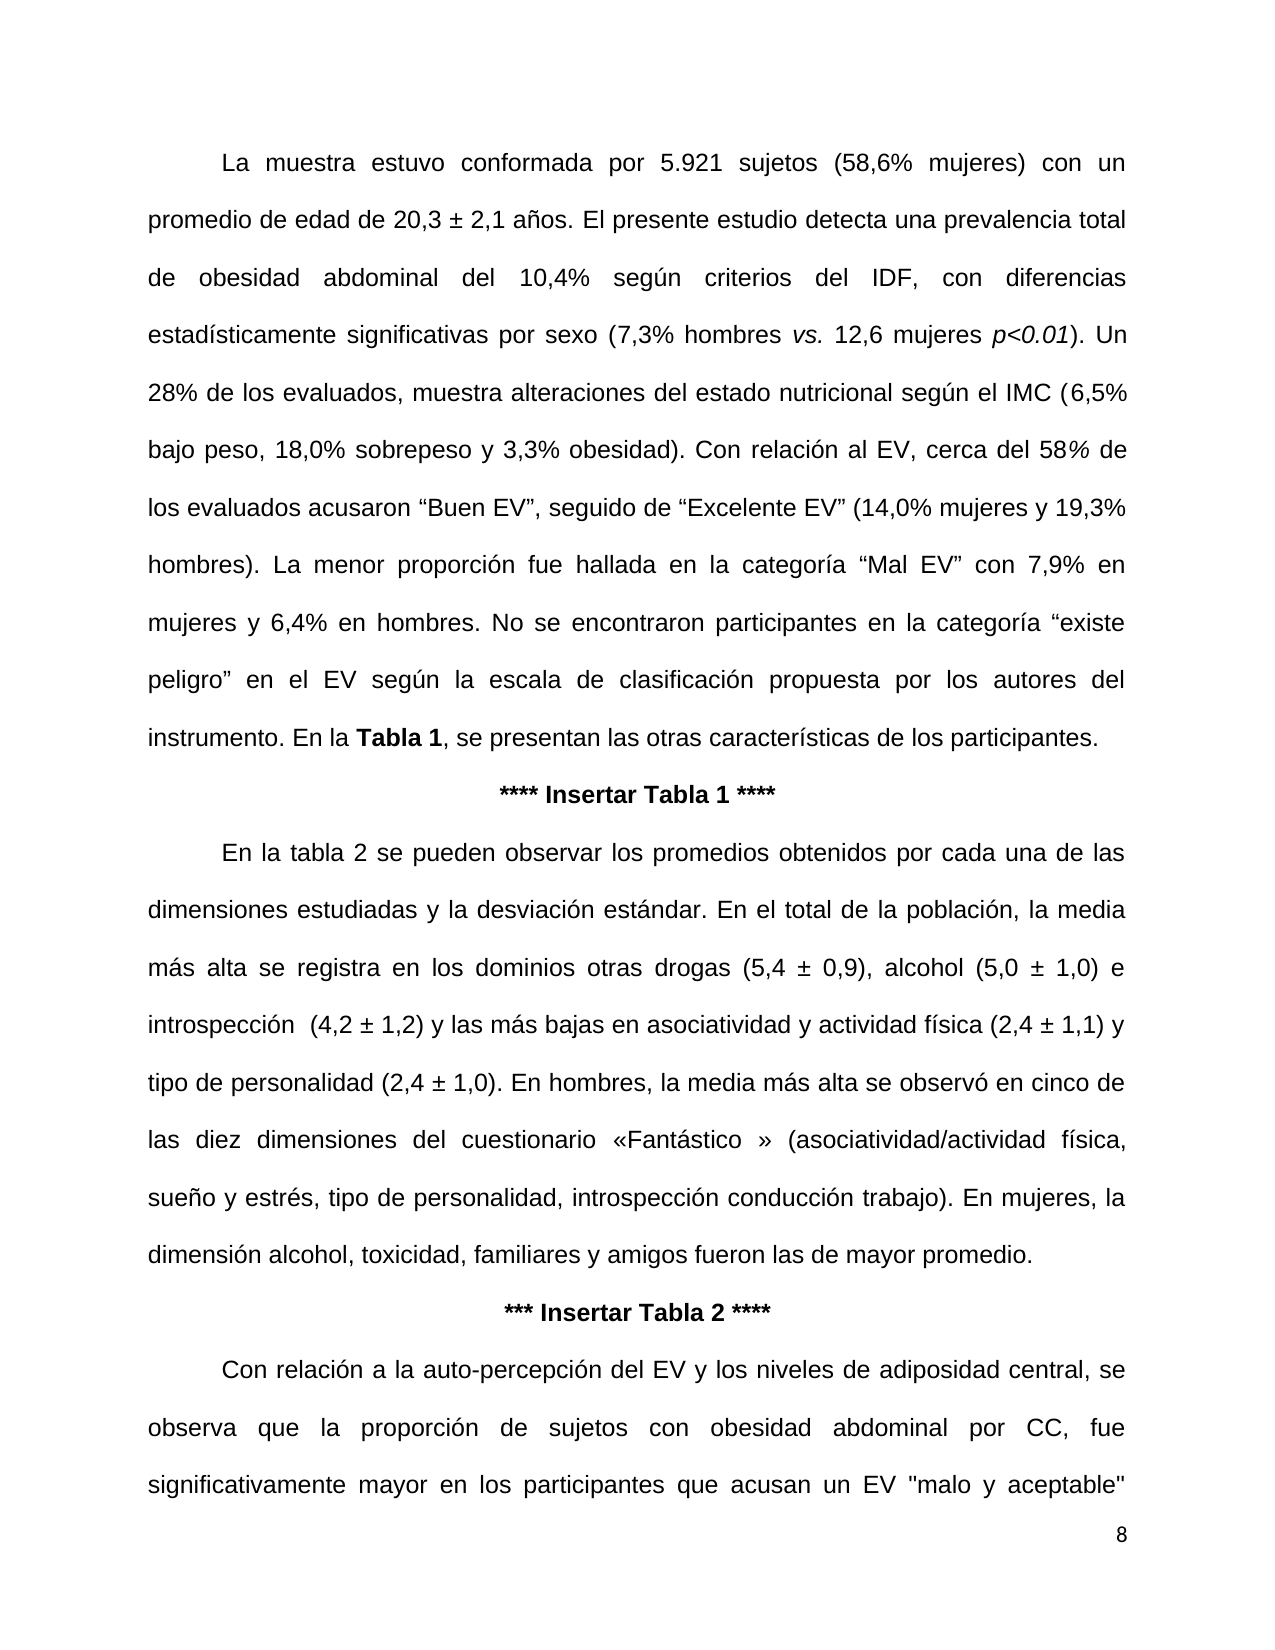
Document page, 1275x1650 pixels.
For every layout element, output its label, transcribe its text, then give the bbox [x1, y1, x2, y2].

text **** Insertar Tabla 1 **** [148, 780, 1127, 809]
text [148, 1355, 1127, 1499]
text En la tabla 2 se pueden observar los promedios obtenidos por cada una de las dimensiones estudiadas y la desviación estándar. En el total de la población, la media más alta se registra en los dominios otras drogas (5,4 ± 0,9), alcohol (5,0 ± 1,0) e introspección (4,2 ± 1,2) y las más bajas en asociatividad y actividad física (2,4 ± 1,1) y tipo de personalidad (2,4 ± 1,0). En hombres, la media más alta se observó en cinco de las diez dimensiones del cuestionario «Fantástico » (asociatividad/actividad física, sueño y estrés, tipo de personalidad, introspección conducción trabajo). En mujeres, la dimensión alcohol, toxicidad, familiares y amigos fueron las de mayor promedio. [148, 838, 1127, 1269]
text *** Insertar Tabla 2 **** [148, 1298, 1127, 1326]
text La muestra estuvo conformada por 5.921 sujetos (58,6% mujeres) con un promedio de edad de 20,3 ± 2,1 años. El presente estudio detecta una prevalencia total de obesidad abdominal del 10,4% según criterios del IDF, con diferencias estadísticamente significativas por sexo (7,3% hombres vs. 12,6 mujeres p<0.01). Un 28% de los evaluados, muestra alteraciones del estado nutricional según el IMC (6,5% bajo peso, 18,0% sobrepeso y 3,3% obesidad). Con relación al EV, cerca del 58% de los evaluados acusaron “Buen EV”, seguido de “Excelente EV” (14,0% mujeres y 19,3% hombres). La menor proporción fue hallada en la categoría “Mal EV” con 7,9% en mujeres y 6,4% en hombres. No se encontraron participantes en la categoría “existe peligro” en el EV según la escala de clasificación propuesta por los autores del instrumento. En la Tabla 1, se presentan las otras características de los participantes. [148, 148, 1127, 751]
